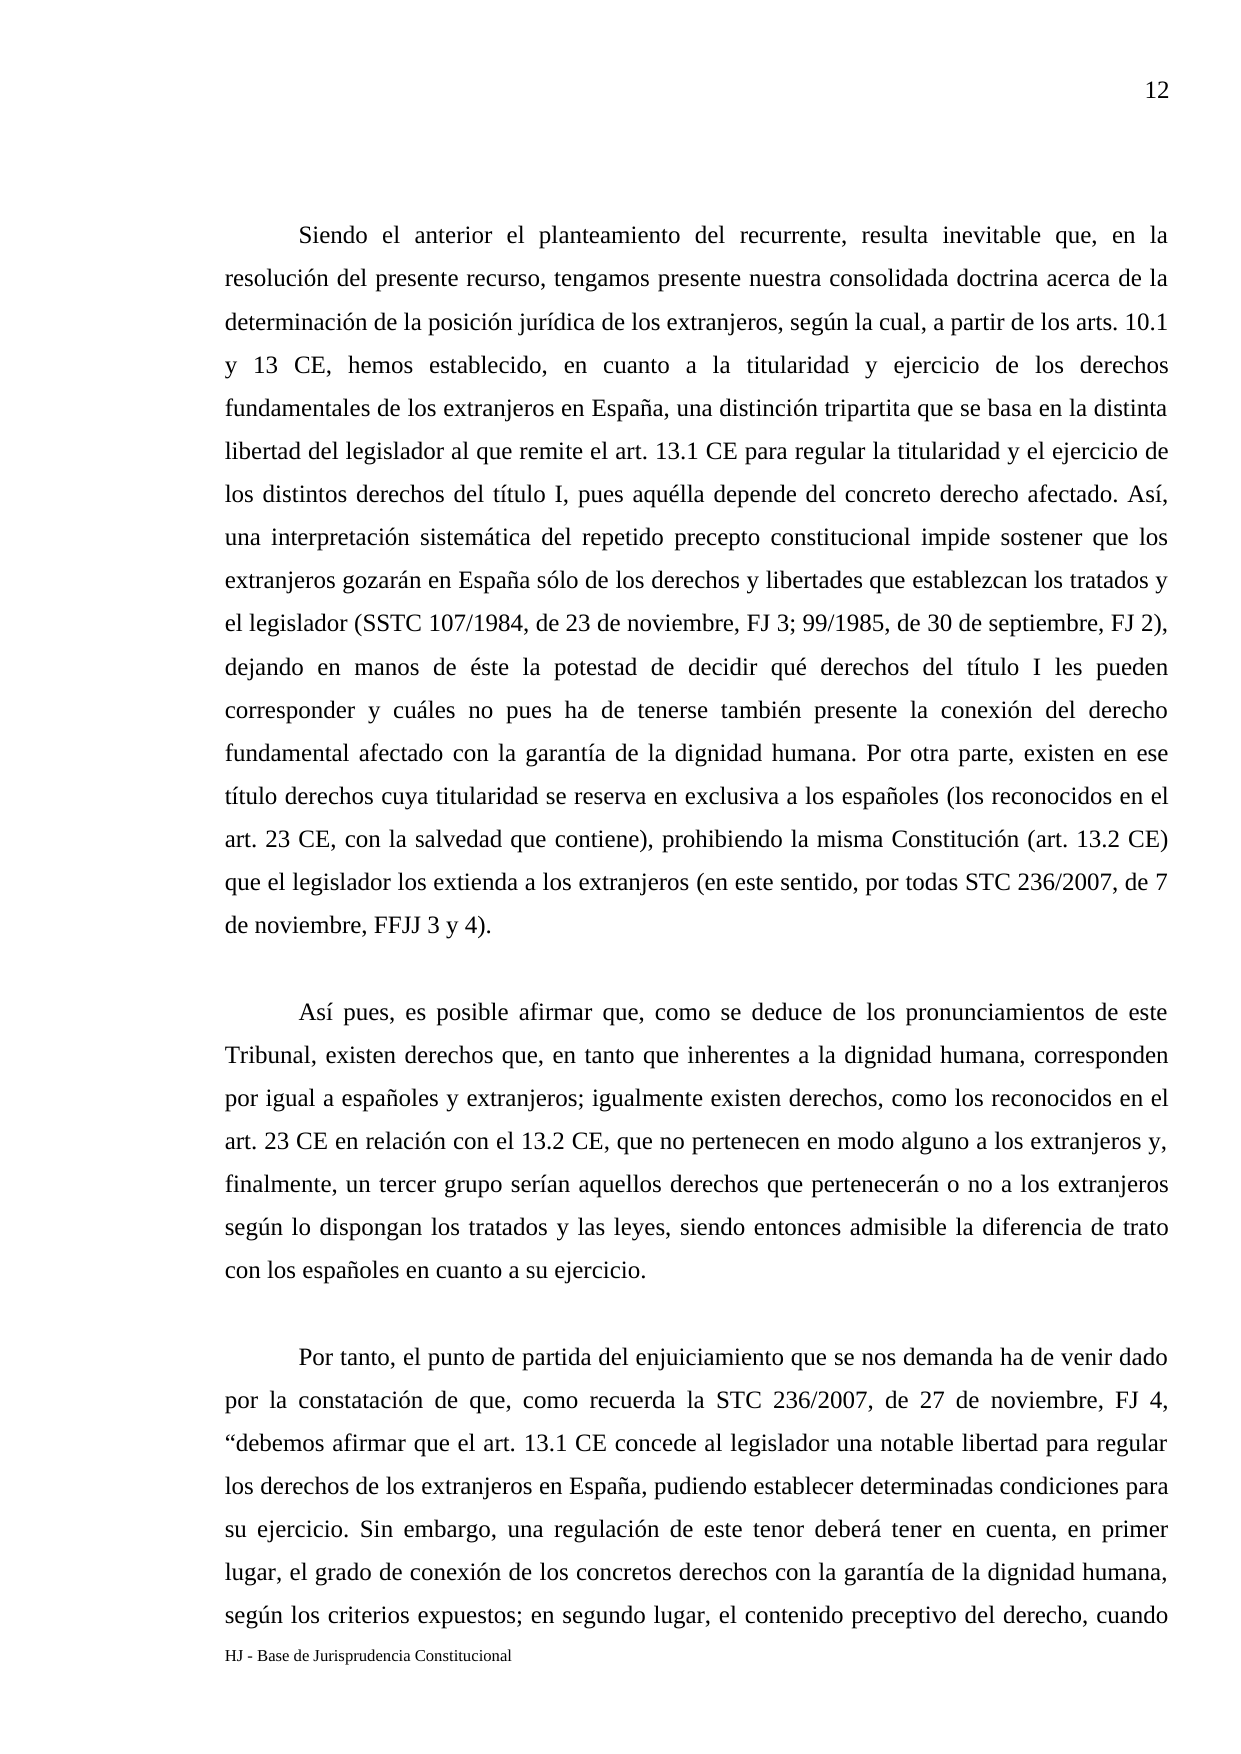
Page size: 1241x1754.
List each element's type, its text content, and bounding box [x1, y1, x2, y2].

text Siendo el anterior el planteamiento del recurrente, resulta inevitable que, en la resolución del presente recurso, tengamos presente nuestra consolidada doctrina acerca de la determinación de la posición jurídica de los extranjeros, según la cual, a partir de los arts. 10.1 y 13 CE, hemos establecido, en cuanto a la titularidad y ejercicio de los derechos fundamentales de los extranjeros en España, una distinción tripartita que se basa en la distinta libertad del legislador al que remite el art. 13.1 CE para regular la titularidad y el ejercicio de los distintos derechos del título I, pues aquélla depende del concreto derecho afectado. Así, una interpretación sistemática del repetido precepto constitucional impide sostener que los extranjeros gozarán en España sólo de los derechos y libertades que establezcan los tratados y el legislador (SSTC 107/1984, de 23 de noviembre, FJ 3; 99/1985, de 30 de septiembre, FJ 2), dejando en manos de éste la potestad de decidir qué derechos del título I les pueden corresponder y cuáles no pues ha de tenerse también presente la conexión del derecho fundamental afectado con la garantía de la dignidad humana. Por otra parte, existen en ese título derechos cuya titularidad se reserva en exclusiva a los españoles (los reconocidos en el art. 23 CE, con la salvedad que contiene), prohibiendo la misma Constitución (art. 13.2 CE) que el legislador los extienda a los extranjeros (en este sentido, por todas STC 236/2007, de 7 de noviembre, FFJJ 3 y 4). [224, 220, 1169, 939]
text Así pues, es posible afirmar que, como se deduce de los pronunciamientos de este Tribunal, existen derechos que, en tanto que inherentes a la dignidad humana, corresponden por igual a españoles y extranjeros; igualmente existen derechos, como los reconocidos en el art. 23 CE en relación con el 13.2 CE, que no pertenecen en modo alguno a los extranjeros y, finalmente, un tercer grupo serían aquellos derechos que pertenecerán o no a los extranjeros según lo dispongan los tratados y las leyes, siendo entonces admisible la diferencia de trato con los españoles en cuanto a su ejercicio. [224, 997, 1169, 1284]
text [224, 1342, 1169, 1629]
